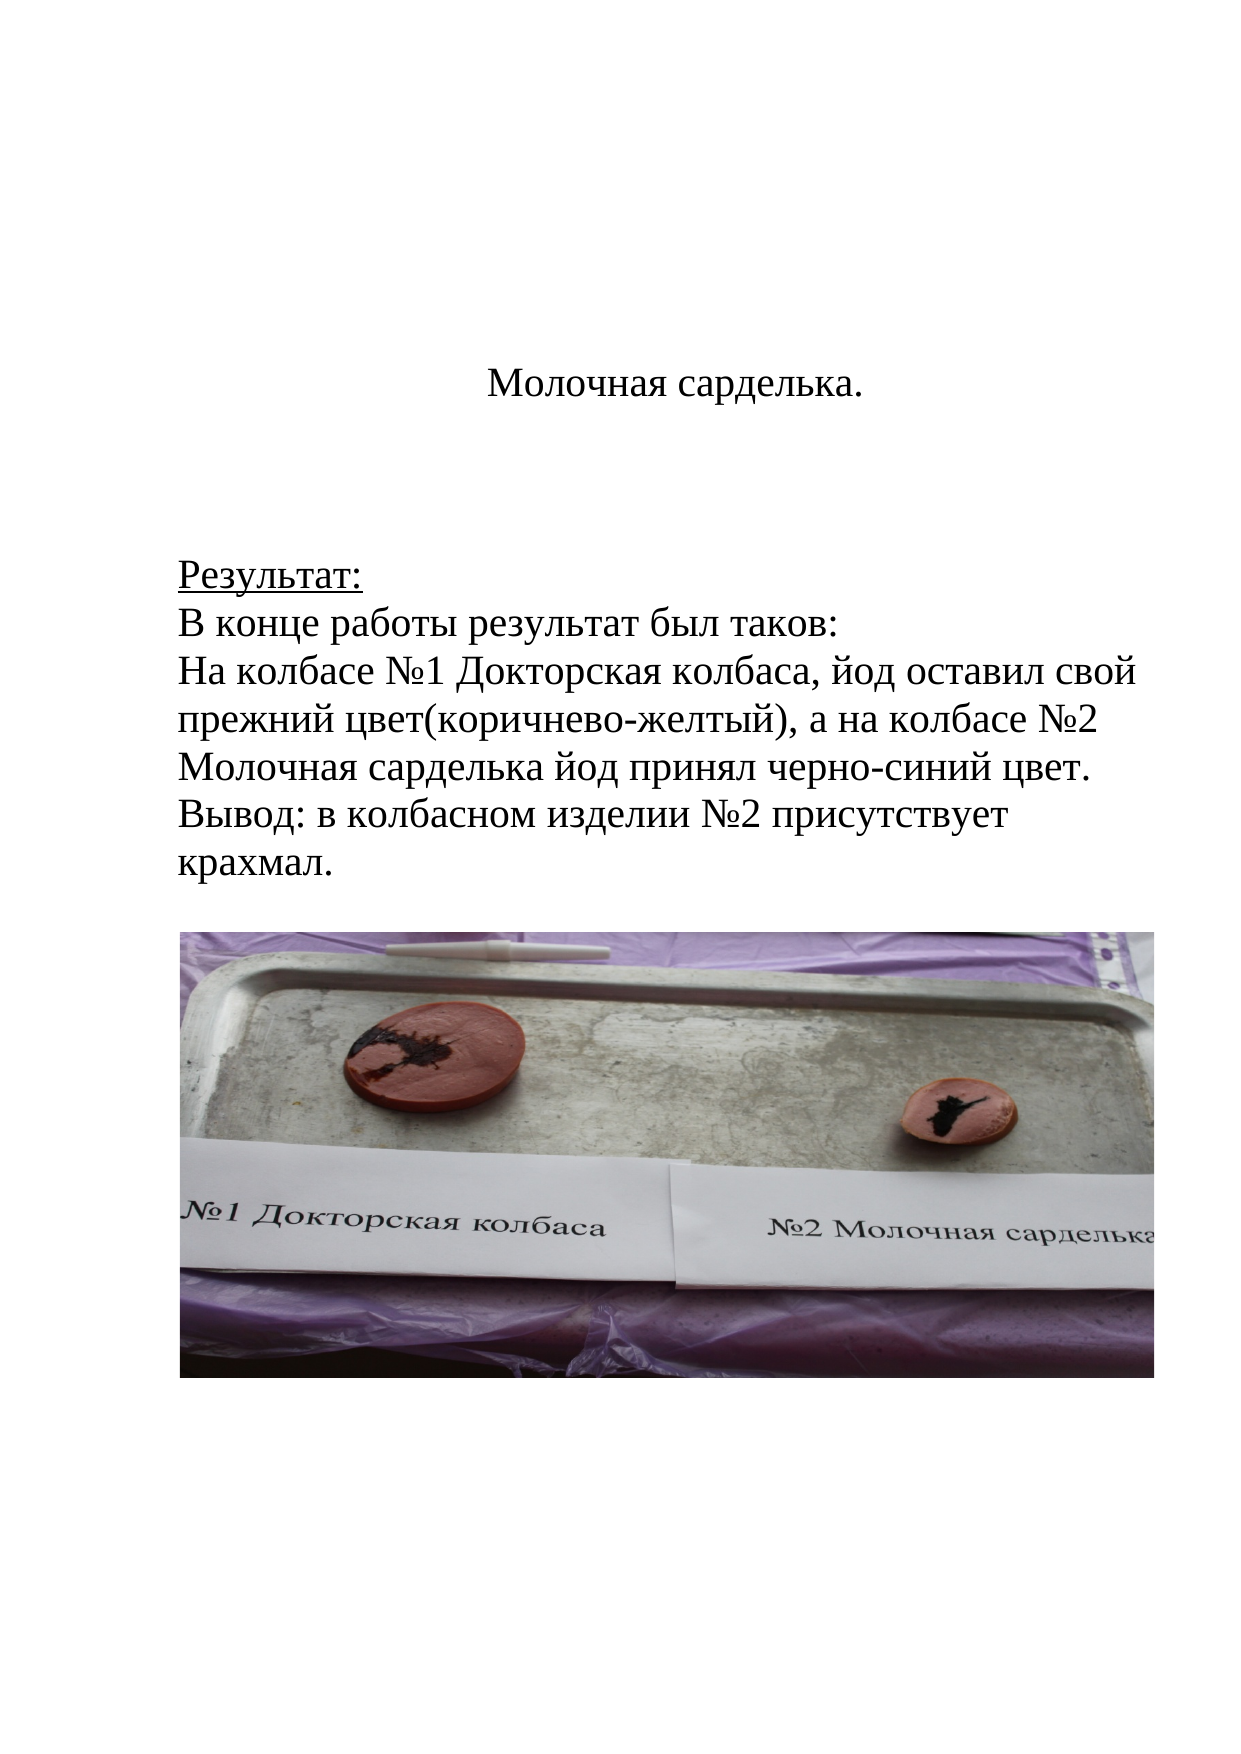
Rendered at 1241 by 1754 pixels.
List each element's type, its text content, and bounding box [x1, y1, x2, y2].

text Вывод: в колбасном изделии №2 присутствует крахмал. [177, 789, 1152, 885]
text В конце работы результат был таков: [177, 597, 1152, 645]
text Молочная сарделька. [177, 358, 1152, 406]
text Результат: [177, 549, 1152, 597]
text На колбасе №1 Докторская колбаса, йод оставил свой прежний цвет(коричнево-желтый), а на колбасе №2 Молочная сарделька йод принял черно-синий цвет. [177, 645, 1152, 789]
picture [179, 932, 1155, 1377]
